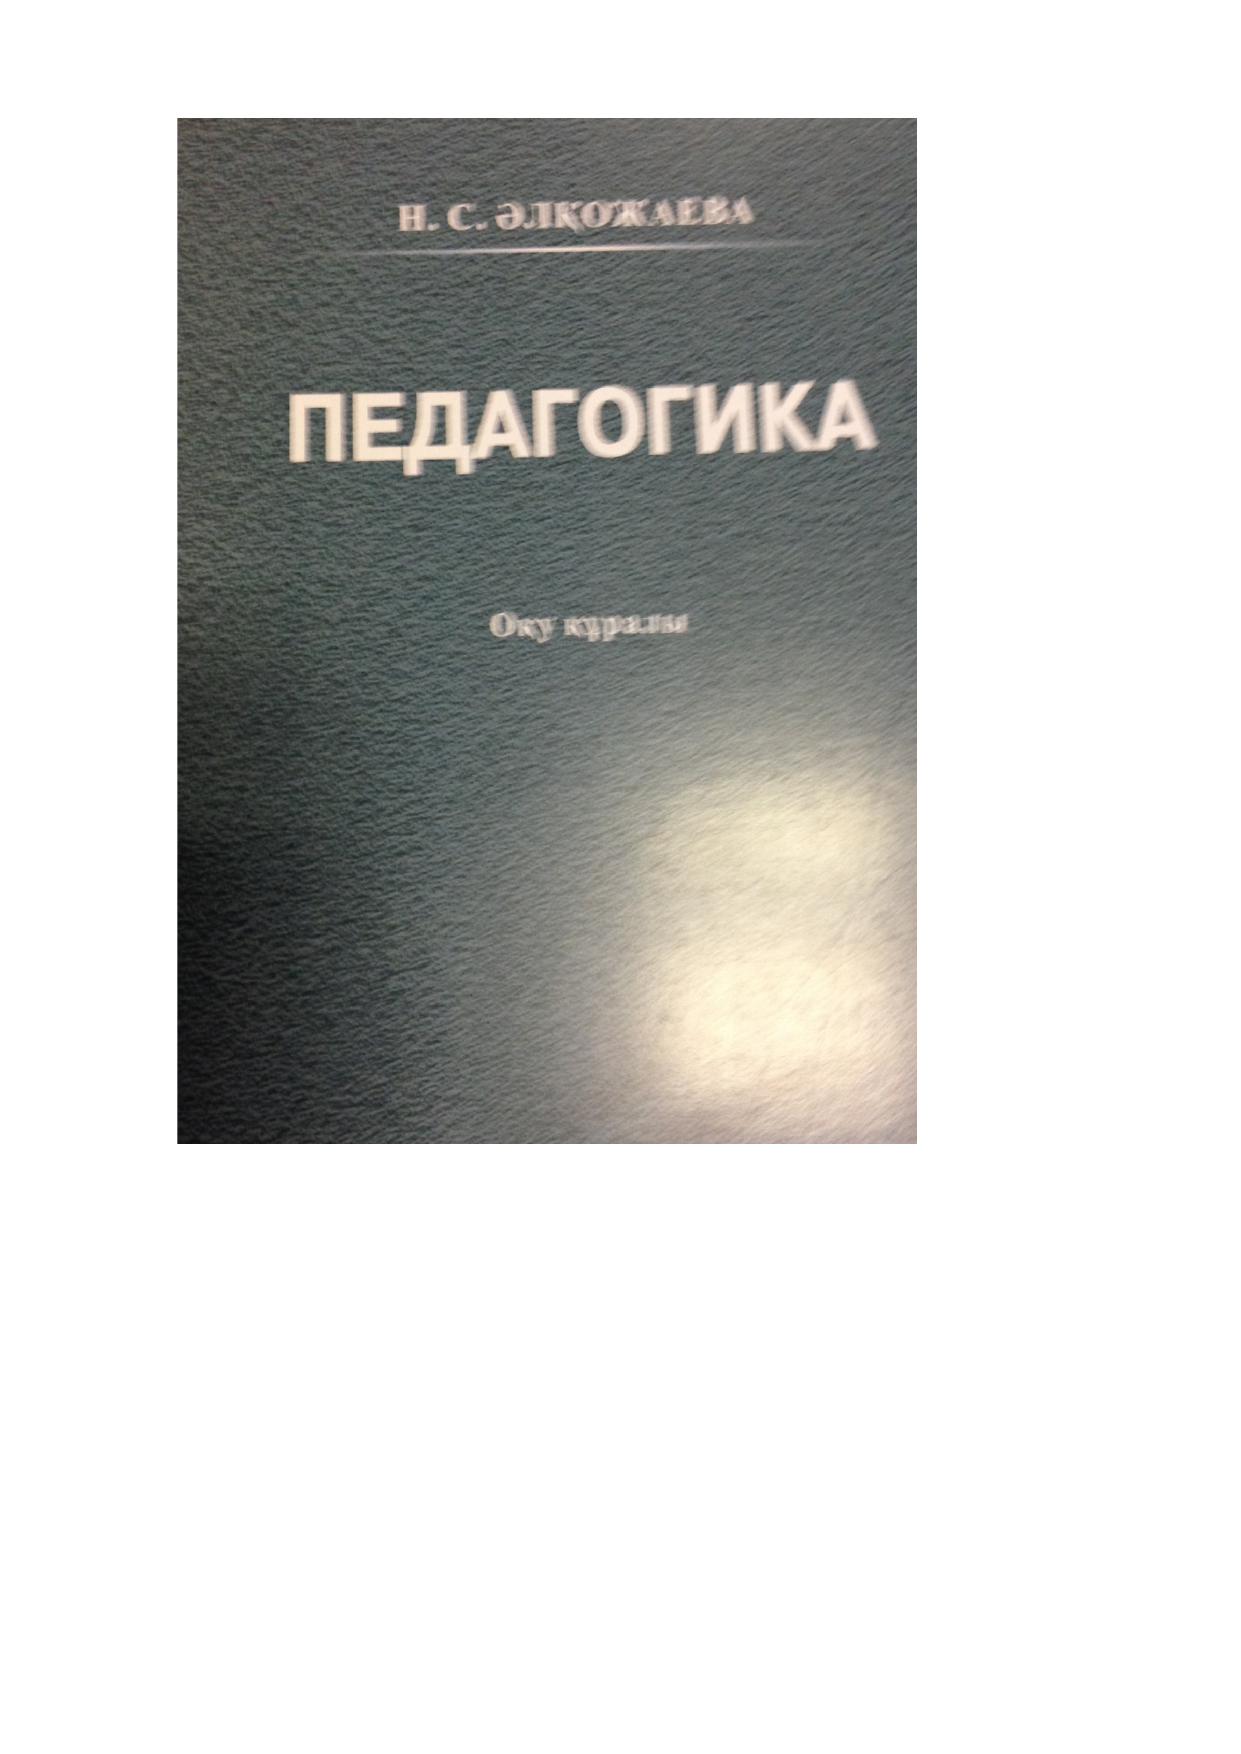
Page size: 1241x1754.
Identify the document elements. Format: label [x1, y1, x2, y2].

picture [177, 118, 917, 1144]
